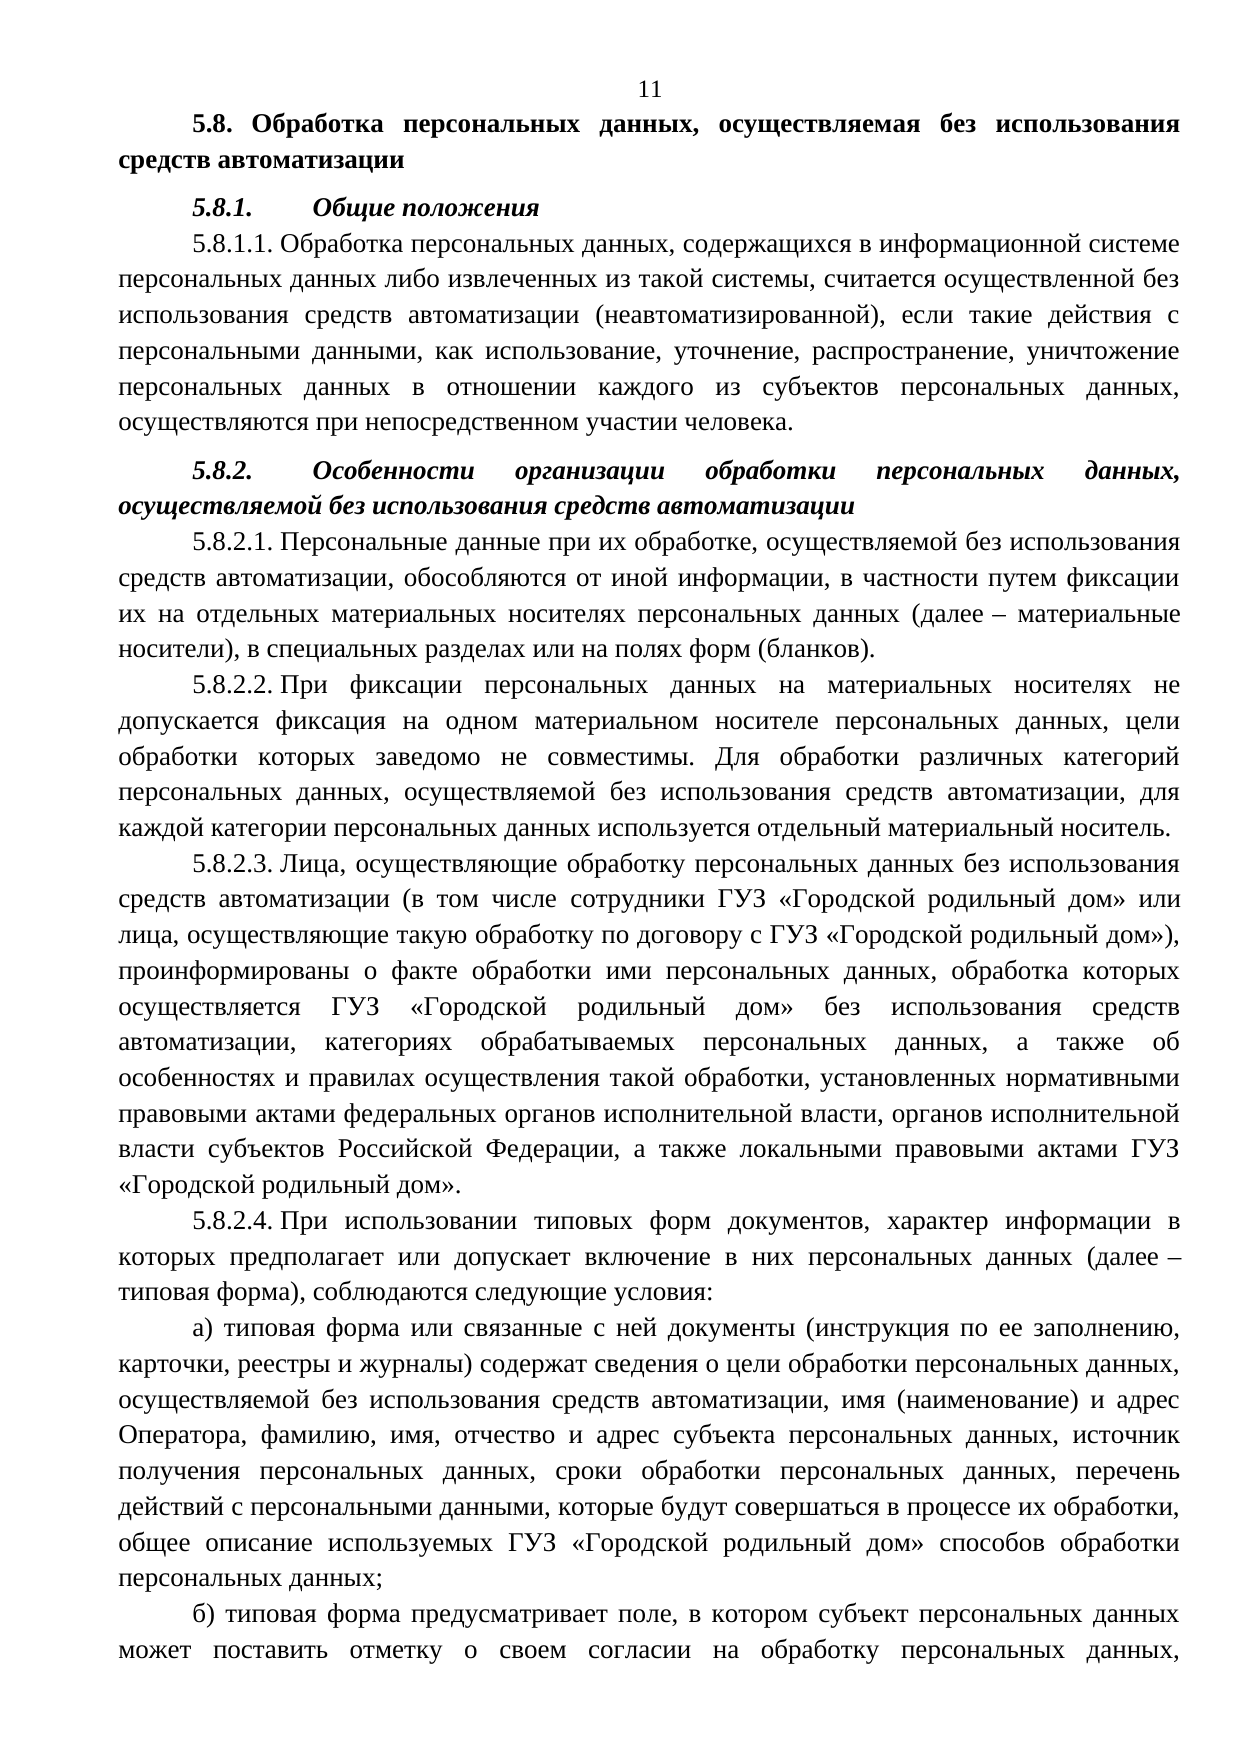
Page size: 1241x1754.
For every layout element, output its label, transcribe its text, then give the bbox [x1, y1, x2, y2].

text Персональные данные при их обработке, осуществляемой без использования средств автоматизации, обособляются от иной информации, в частности путем фиксации их на отдельных материальных носителях персональных данных (далее – материальные носители), в специальных разделах или на полях форм (бланков). [118, 525, 1181, 663]
text При использовании типовых форм документов, характер информации в которых предполагает или допускает включение в них персональных данных (далее – типовая форма), соблюдаются следующие условия: [118, 1204, 1181, 1307]
text При фиксации персональных данных на материальных носителях не допускается фиксация на одном материальном носителе персональных данных, цели обработки которых заведомо не совместимы. Для обработки различных категорий персональных данных, осуществляемой без использования средств автоматизации, для каждой категории персональных данных используется отдельный материальный носитель. [118, 668, 1181, 842]
text Общие положения [118, 191, 253, 222]
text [118, 1597, 1181, 1664]
text Обработка персональных данных, осуществляемая без использования средств автоматизации [118, 107, 1181, 174]
text Особенности организации обработки персональных данных, осуществляемой без использования средств автоматизации [118, 454, 1181, 521]
text Лица, осуществляющие обработку персональных данных без использования средств автоматизации (в том числе сотрудники ГУЗ «Городской родильный дом» или лица, осуществляющие такую обработку по договору с ГУЗ «Городской родильный дом»), проинформированы о факте обработки ими персональных данных, обработка которых осуществляется ГУЗ «Городской родильный дом» без использования средств автоматизации, категориях обрабатываемых персональных данных, а также об особенностях и правилах осуществления такой обработки, установленных нормативными правовыми актами федеральных органов исполнительной власти, органов исполнительной власти субъектов Российской Федерации, а также локальными правовыми актами ГУЗ «Городской родильный дом». [118, 847, 1181, 1199]
text а) типовая форма или связанные с ней документы (инструкция по ее заполнению, карточки, реестры и журналы) содержат сведения о цели обработки персональных данных, осуществляемой без использования средств автоматизации, имя (наименование) и адрес Оператора, фамилию, имя, отчество и адрес субъекта персональных данных, источник получения персональных данных, сроки обработки персональных данных, перечень действий с персональными данными, которые будут совершаться в процессе их обработки, общее описание используемых ГУЗ «Городской родильный дом» способов обработки персональных данных; [118, 1311, 1181, 1592]
text Обработка персональных данных, содержащихся в информационной системе персональных данных либо извлеченных из такой системы, считается осуществленной без использования средств автоматизации (неавтоматизированной), если такие действия с персональными данными, как использование, уточнение, распространение, уничтожение персональных данных в отношении каждого из субъектов персональных данных, осуществляются при непосредственном участии человека. [118, 227, 1181, 437]
text Общие положения [395, 191, 1181, 222]
